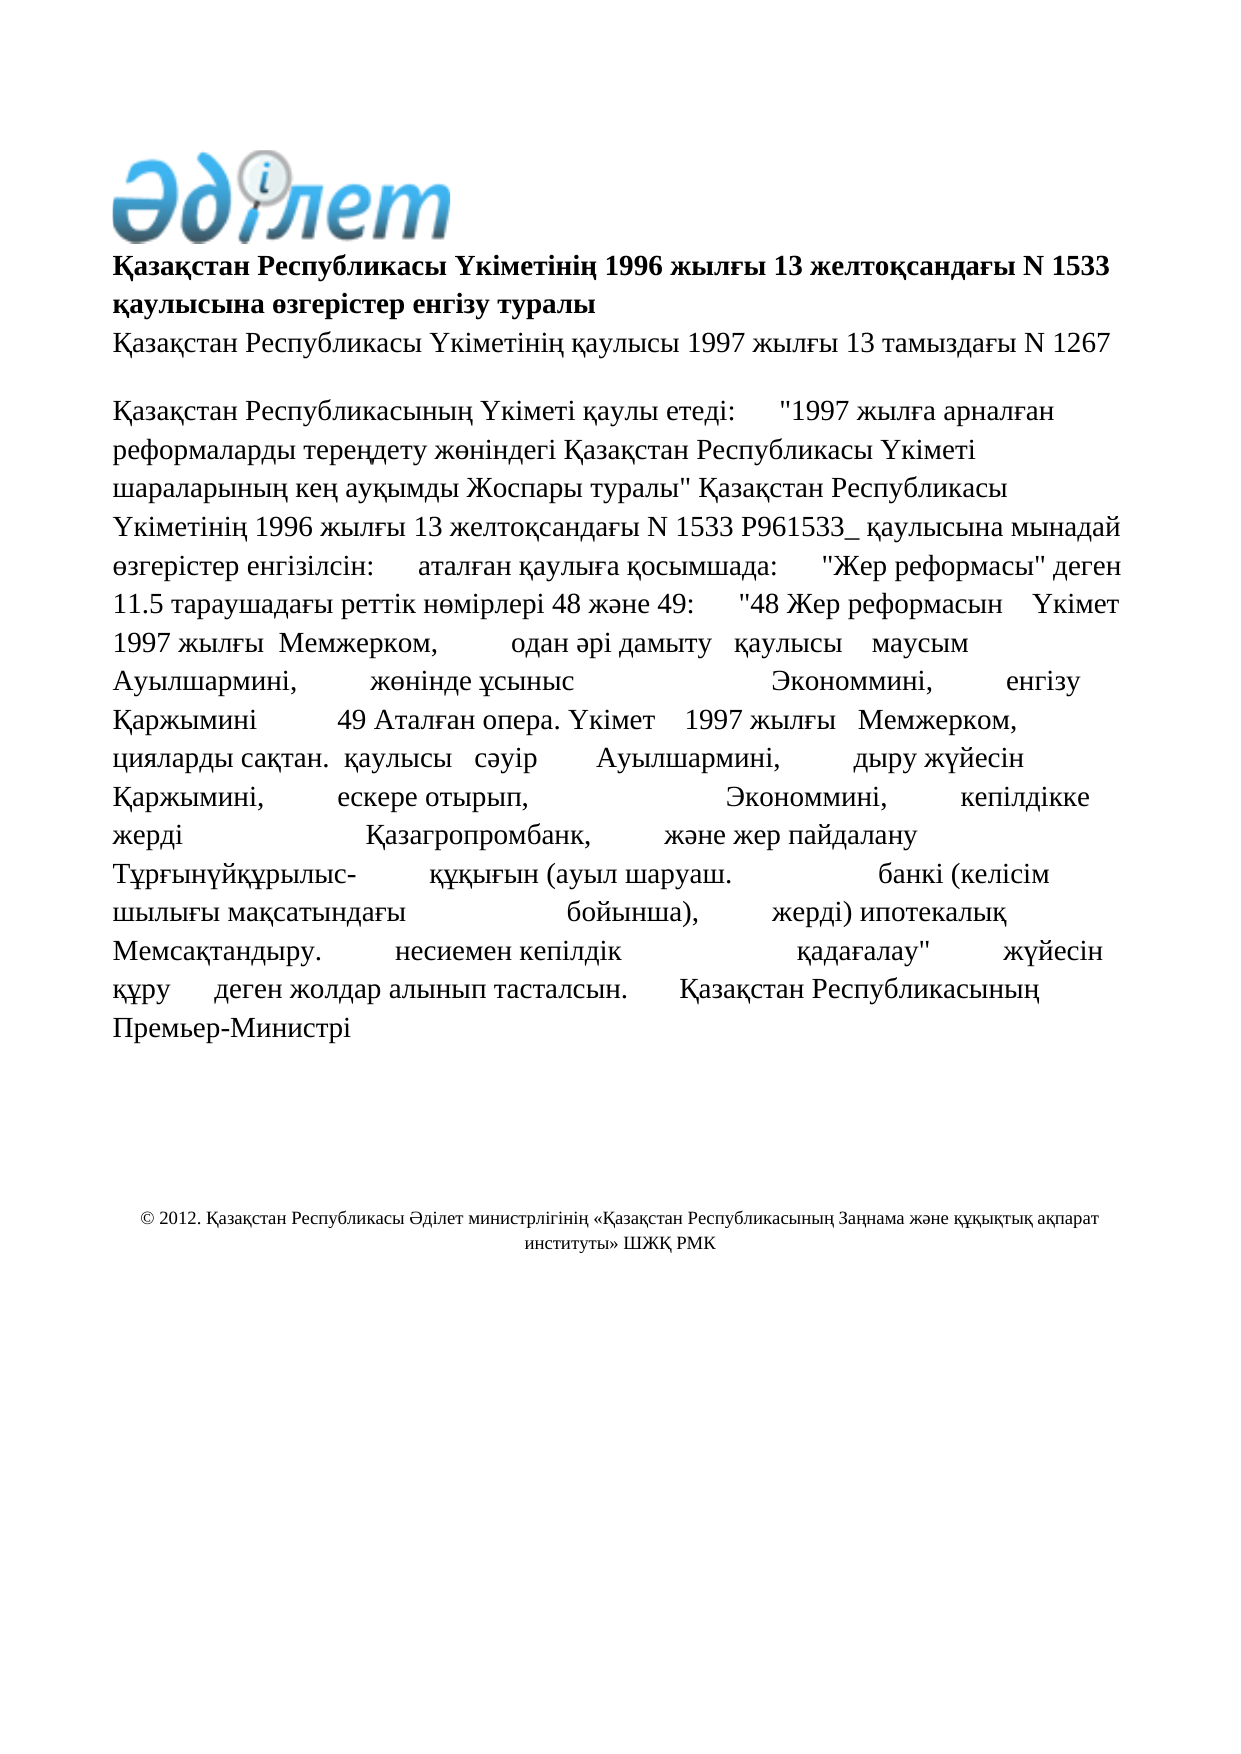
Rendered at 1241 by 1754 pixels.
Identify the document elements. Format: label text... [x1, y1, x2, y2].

picture [112, 150, 451, 244]
text © 2012. Қазақстан Республикасы Әділет министрлігінің «Қазақстан Республикасының Заңнама және құқықтық ақпарат институты» ШЖҚ РМК [112, 1207, 1128, 1253]
text Қазақстан Республикасы Үкiметiнiң 1996 жылғы 13 желтоқсандағы N 1533 қаулысына өзгерiстер енгiзу туралы [112, 248, 1128, 320]
text Қазақстан Республикасы Үкiметiнiң қаулысы 1997 жылғы 13 тамыздағы N 1267 [112, 325, 1128, 358]
text Қазақстан Республикасының Үкiметi қаулы етедi: "1997 жылға арналған реформаларды тереңдету жөнiндегi Қазақстан Республикасы Үкiметi шараларының кең ауқымды Жоспары туралы" Қазақстан Республикасы Үкiметiнiң 1996 жылғы 13 желтоқсандағы N 1533 P961533_ қаулысына мынадай өзгерiстер енгiзiлсiн: аталған қаулыға қосымшада: "Жер реформасы" деген 11.5 тараушадағы реттiк нөмiрлерi 48 және 49: "48 Жер реформасын Үкiмет 1997 жылғы Мемжерком, одан әрi дамыту қаулысы маусым Ауылшарминi, жөнiнде ұсыныс Экономминi, енгiзу Қаржыминi 49 Аталған опера. Үкiмет 1997 жылғы Мемжерком, цияларды сақтан. қаулысы сәуiр Ауылшарминi, дыру жүйесiн Қаржыминi, ескере отырып, Экономминi, кепiлдiкке жердi Қазагропромбанк, және жер пайдалану Тұрғынүйқұрылыс- құқығын (ауыл шаруаш. банкi (келiсiм шылығы мақсатындағы бойынша), жердi) ипотекалық Мемсақтандыру. несиемен кепiлдiк қадағалау" жүйесiн құру деген жолдар алынып тасталсын. Қазақстан Республикасының Премьер-Министрi [112, 393, 1128, 1044]
